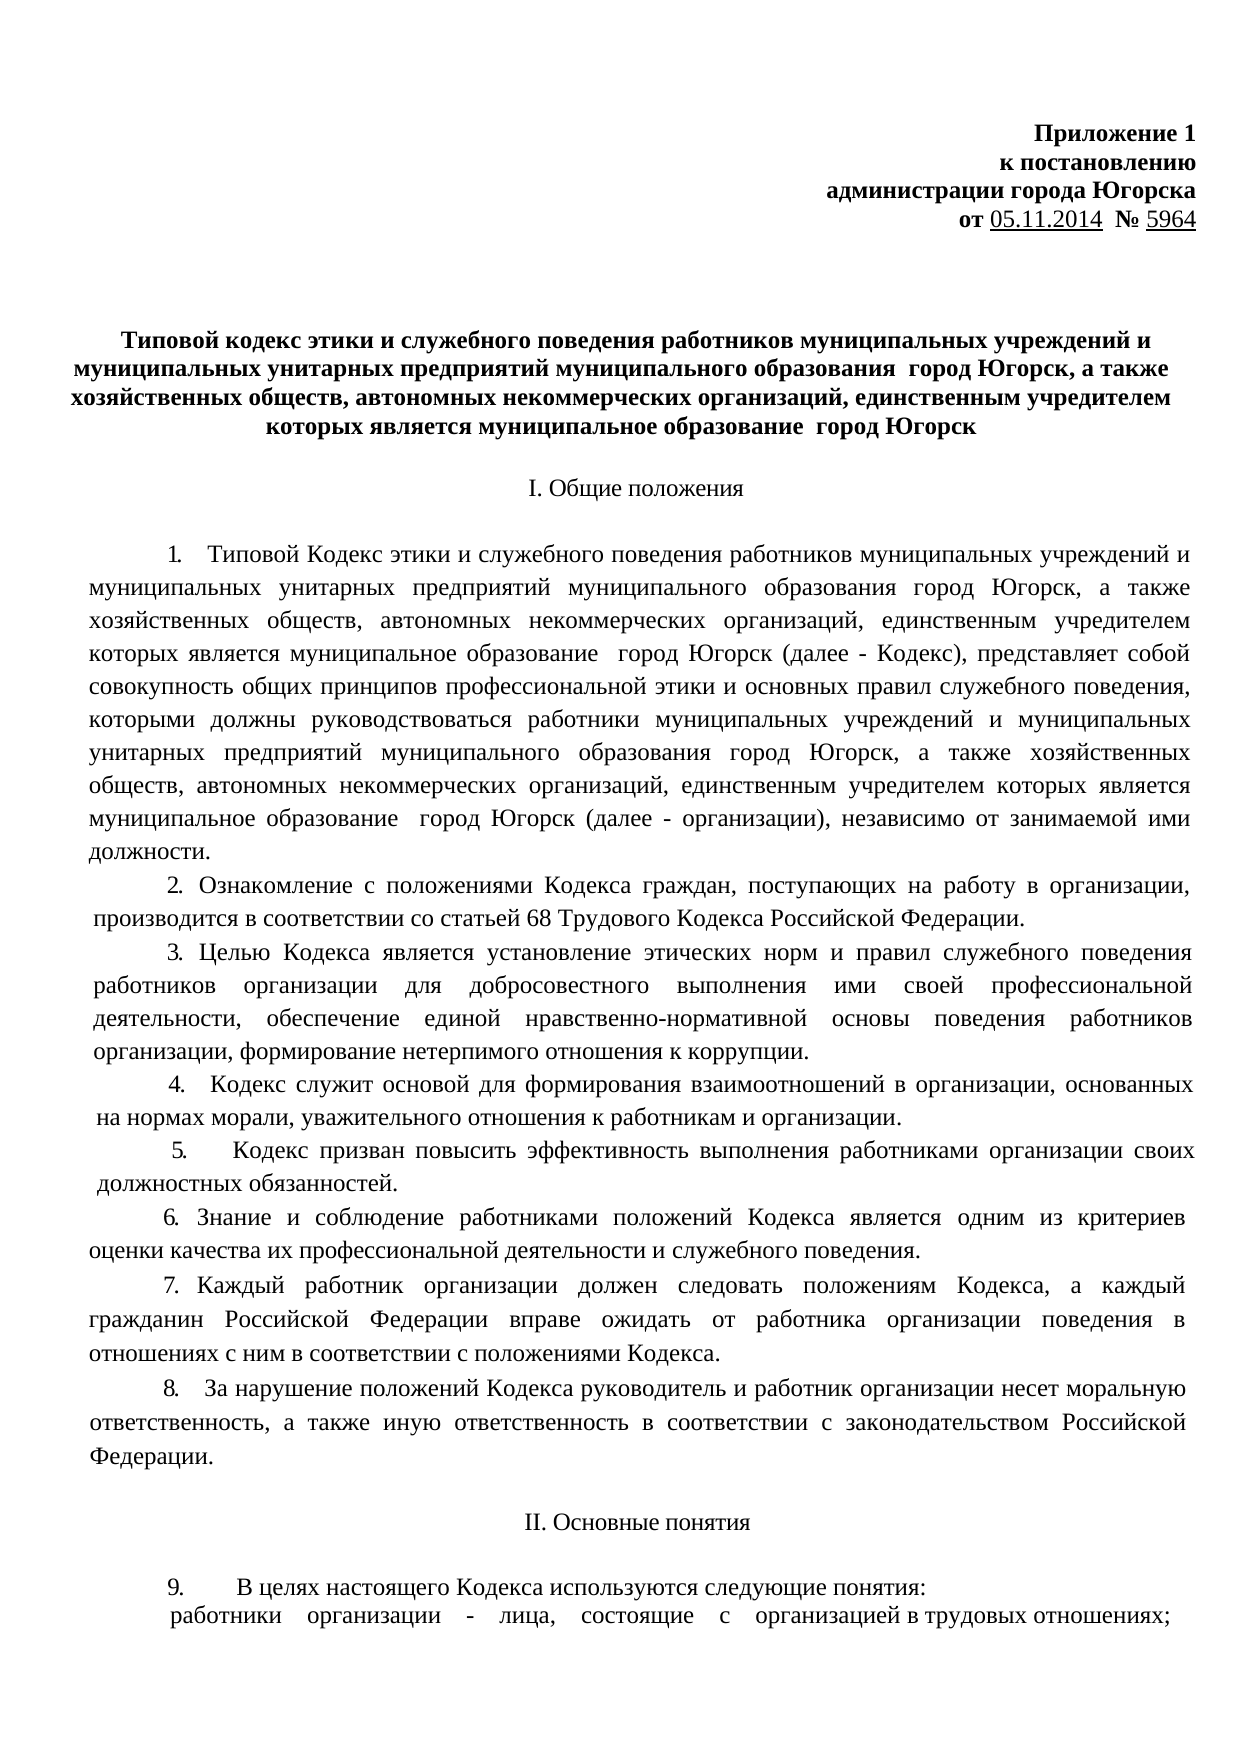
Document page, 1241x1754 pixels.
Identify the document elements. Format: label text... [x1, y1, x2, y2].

list Ознакомление с положениями Кодекса граждан, поступающих на работу в организации, производится в соответствии со статьей 68 Трудового Кодекса Российской Федерации. [93, 867, 1192, 933]
list Каждый работник организации должен следовать положениям Кодекса, а каждый гражданин Российской Федерации вправе ожидать от работника организации поведения в отношениях с ним в соответствии с положениями Кодекса. [88, 1267, 1186, 1368]
text 1. Типовой Кодекс этики и служебного поведения работников муниципальных учреждений и муниципальных унитарных предприятий муниципального образования город Югорск, а также хозяйственных обществ, автономных некоммерческих организаций, единственным учредителем которых является муниципальное образование город Югорск (далее - Кодекс), представляет собой совокупность общих принципов профессиональной этики и основных правил служебного поведения, которыми должны руководствоваться работники муниципальных учреждений и муниципальных унитарных предприятий муниципального образования город Югорск, а также хозяйственных обществ, автономных некоммерческих организаций, единственным учредителем которых является муниципальное образование город Югорск (далее - организации), независимо от занимаемой ими должности. [88, 536, 1192, 866]
text 5. Кодекс призван повысить эффективность выполнения работниками организации своих должностных обязанностей. [97, 1132, 1196, 1198]
list Целью Кодекса является установление этических норм и правил служебного поведения работников организации для добросовестного выполнения ими своей профессиональной деятельности, обеспечение единой нравственно-нормативной основы поведения работников организации, формирование нетерпимого отношения к коррупции. [93, 934, 1193, 1066]
text II. Основные понятия [88, 1507, 1186, 1536]
text Типовой кодекс этики и служебного поведения работников муниципальных учреждений и муниципальных унитарных предприятий муниципального образования город Югорск, а также хозяйственных обществ, автономных некоммерческих организаций, единственным учредителем которых является муниципальное образование город Югорск [59, 325, 1183, 440]
text 4. Кодекс служит основой для формирования взаимоотношений в организации, основанных на нормах морали, уважительного отношения к работникам и организации. [96, 1066, 1194, 1132]
text I. Общие положения [88, 473, 1183, 502]
text от 05.11.2014 № 5964 [88, 204, 1196, 233]
text 8. За нарушение положений Кодекса руководитель и работник организации несет моральную ответственность, а также иную ответственность в соответствии с законодательством Российской Федерации. [89, 1369, 1187, 1471]
text администрации города Югорска [88, 176, 1196, 204]
text к постановлению [88, 147, 1196, 176]
list Знание и соблюдение работниками положений Кодекса является одним из критериев оценки качества их профессиональной деятельности и служебного поведения. [88, 1198, 1186, 1265]
text 9. В целях настоящего Кодекса используются следующие понятия: работники организации - лица, состоящие с организацией в трудовых отношениях; [88, 1572, 1186, 1629]
text Приложение 1 [88, 118, 1196, 147]
